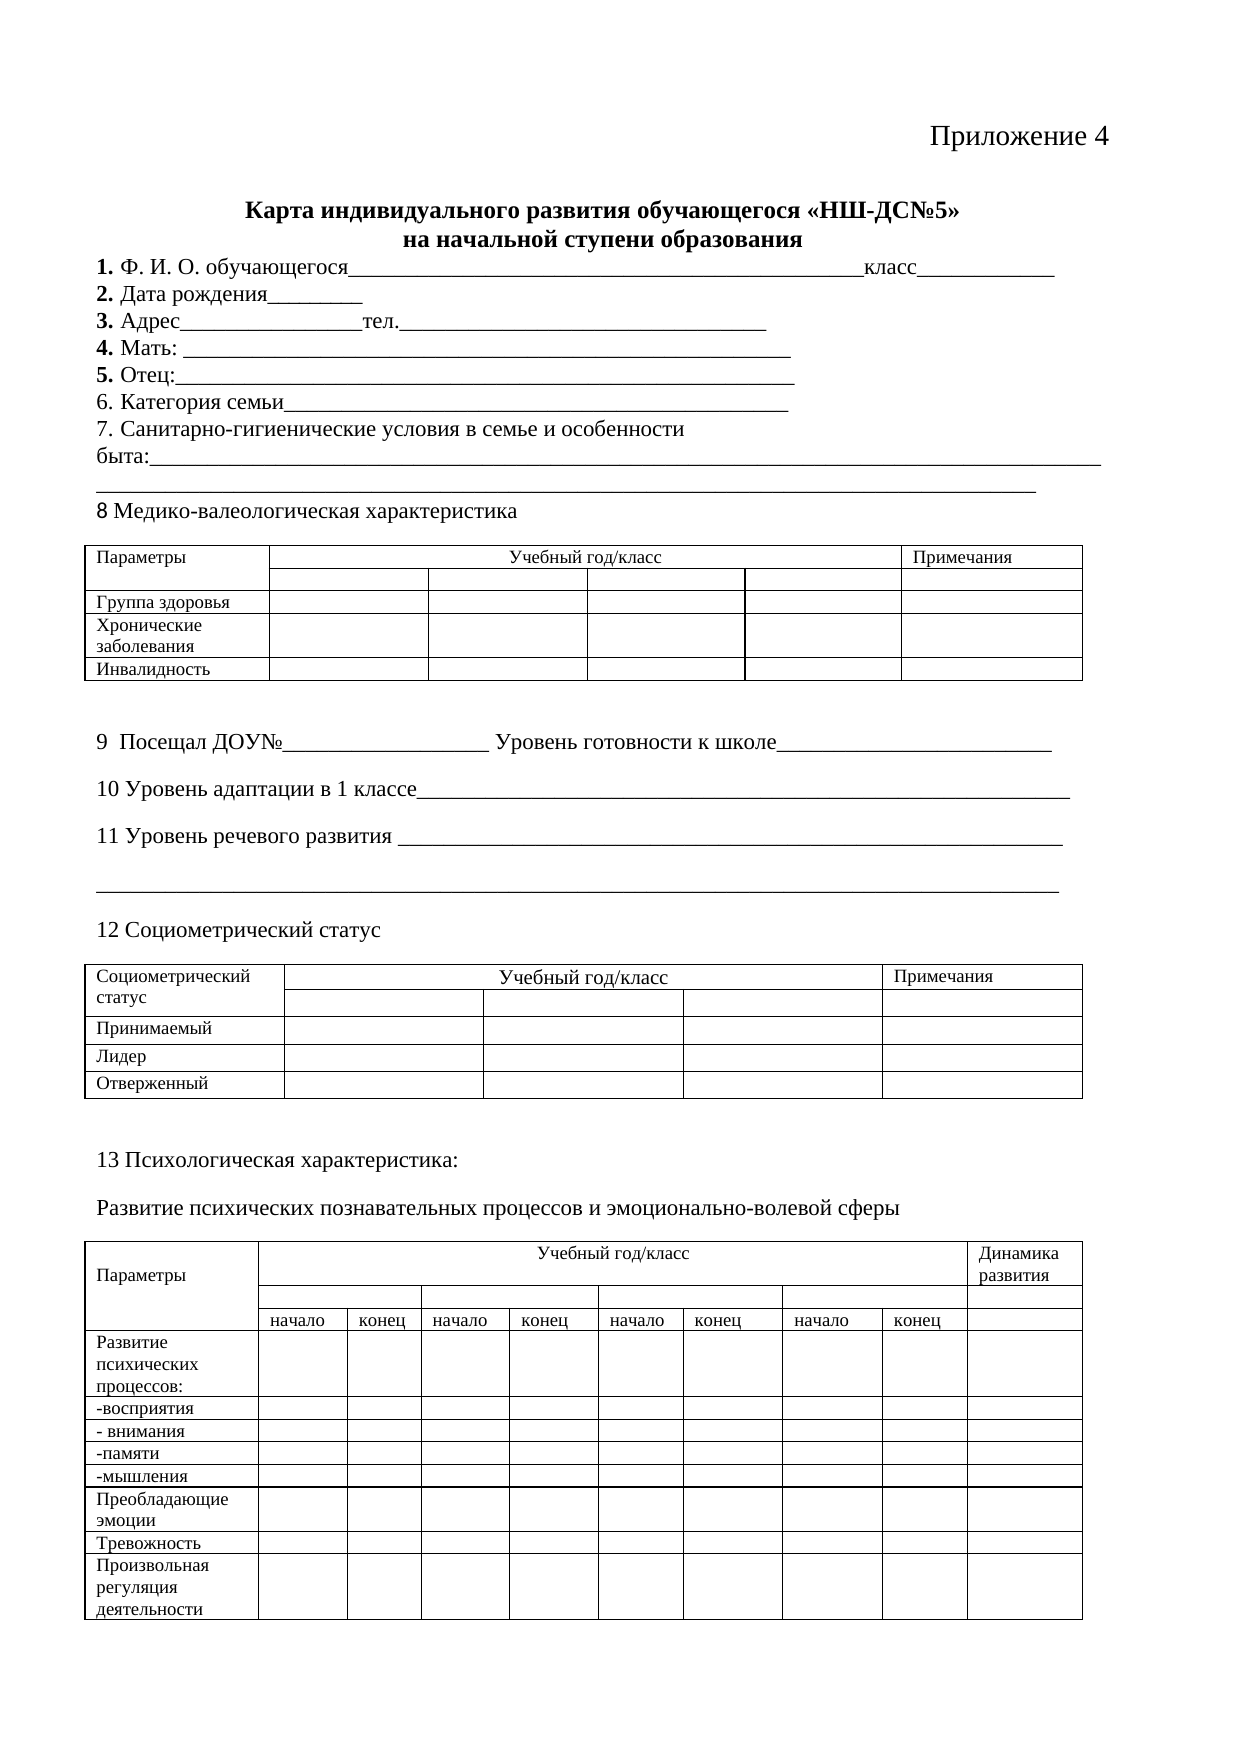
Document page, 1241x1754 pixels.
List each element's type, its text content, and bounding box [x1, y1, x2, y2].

table_cell [968, 1286, 1082, 1308]
table_cell [348, 1442, 421, 1464]
table_cell конец [348, 1309, 421, 1330]
table_cell -мышления [86, 1465, 258, 1486]
table_cell [883, 1045, 1082, 1071]
table_cell [510, 1465, 598, 1486]
table_cell [968, 1309, 1082, 1330]
table_cell [259, 1532, 347, 1553]
table_cell [902, 614, 1082, 657]
text ____________________________________________________________________________________ [96, 869, 1109, 896]
table_header Учебный год/класс [270, 546, 901, 567]
table_cell [259, 1554, 347, 1619]
table_cell [684, 1465, 782, 1486]
table_header Социометрический статус [86, 965, 284, 1016]
table_header Динамика развития [968, 1242, 1082, 1285]
table_cell [422, 1465, 509, 1486]
table_header Примечания [902, 546, 1082, 567]
table_cell [783, 1465, 882, 1486]
table_cell начало [599, 1309, 683, 1330]
table_cell [270, 591, 428, 613]
table_cell начало [783, 1309, 882, 1330]
table_cell [510, 1554, 598, 1619]
table_cell [599, 1286, 782, 1308]
table_cell [968, 1488, 1082, 1531]
table_cell [510, 1442, 598, 1464]
table_cell -памяти [86, 1442, 258, 1464]
table_cell [599, 1465, 683, 1486]
table_cell [599, 1488, 683, 1531]
table_cell [422, 1442, 509, 1464]
table_cell [684, 1442, 782, 1464]
table_cell [510, 1331, 598, 1396]
table_cell [783, 1286, 967, 1308]
table_cell [883, 1331, 967, 1396]
table_cell [746, 591, 901, 613]
table_cell [348, 1420, 421, 1441]
table_cell [422, 1554, 509, 1619]
table_cell [270, 614, 428, 657]
list Отец:______________________________________________________ [96, 361, 1109, 388]
table_cell [968, 1532, 1082, 1553]
table_cell Преобладающие эмоции [86, 1488, 258, 1531]
table_cell [684, 1420, 782, 1441]
table_cell [783, 1488, 882, 1531]
table_cell [968, 1420, 1082, 1441]
table_cell [588, 591, 744, 613]
table_header Примечания [883, 965, 1082, 989]
table_cell [684, 1072, 882, 1098]
table_cell [968, 1465, 1082, 1486]
table_cell [783, 1554, 882, 1619]
list Санитарно-гигиенические условия в семье и особенности быта:_____________________________________________________________________________________________________________________________________________________________________ [96, 415, 1109, 496]
list Категория семьи____________________________________________ [96, 388, 1109, 415]
text 12 Социометрический статус [96, 916, 1109, 943]
table_cell [746, 569, 901, 590]
table_cell [259, 1286, 421, 1308]
list Адрес тел.________________________________ [96, 307, 1109, 334]
table_cell [684, 990, 882, 1016]
table_cell Хронические заболевания [86, 614, 269, 657]
table_cell [883, 1532, 967, 1553]
table_cell [348, 1331, 421, 1396]
table_cell Произвольная регуляция деятельности [86, 1554, 258, 1619]
table_cell [783, 1420, 882, 1441]
text Развитие психических познавательных процессов и эмоционально-волевой сферы [96, 1194, 1109, 1220]
table_cell [348, 1488, 421, 1531]
table_cell [902, 591, 1082, 613]
text 11 Уровень речевого развития __________________________________________________________ [96, 822, 1109, 848]
table_cell [429, 658, 587, 679]
table_cell [883, 1017, 1082, 1043]
table_cell [783, 1397, 882, 1419]
table_cell [510, 1532, 598, 1553]
table_cell [285, 990, 483, 1016]
table_cell конец [510, 1309, 598, 1330]
table_cell [422, 1331, 509, 1396]
table_cell [259, 1420, 347, 1441]
table_cell [510, 1420, 598, 1441]
table_cell [599, 1420, 683, 1441]
table_cell [599, 1442, 683, 1464]
table_cell [746, 658, 901, 679]
table_cell [902, 569, 1082, 590]
table_cell [259, 1397, 347, 1419]
table_cell [883, 1488, 967, 1531]
table_cell [783, 1442, 882, 1464]
table_cell [883, 1465, 967, 1486]
text 10 Уровень адаптации в 1 классе_________________________________________________________ [96, 775, 1109, 801]
table_cell [422, 1488, 509, 1531]
table_cell [484, 990, 683, 1016]
table_cell [783, 1532, 882, 1553]
table_cell [429, 569, 587, 590]
table_cell [348, 1465, 421, 1486]
list Ф. И. О. обучающегося_____________________________________________класс____________ [96, 253, 1109, 280]
list Дата рождения [96, 280, 1109, 307]
table_cell [599, 1397, 683, 1419]
text 9 Посещал ДОУ№__________________ Уровень готовности к школе________________________ [96, 728, 1109, 754]
table_cell [883, 1397, 967, 1419]
table_cell [285, 1045, 483, 1071]
table_cell [484, 1045, 683, 1071]
table_cell [270, 658, 428, 679]
table_cell [883, 990, 1082, 1016]
table_cell [259, 1488, 347, 1531]
table_cell Инвалидность [86, 658, 269, 679]
text на начальной ступени образования [96, 224, 1109, 253]
table_header Учебный год/класс [259, 1242, 967, 1285]
table_cell [259, 1442, 347, 1464]
table_cell [588, 614, 744, 657]
table_cell -восприятия [86, 1397, 258, 1419]
table_cell Развитие психических процессов: [86, 1331, 258, 1396]
table_cell [259, 1331, 347, 1396]
table_cell [783, 1331, 882, 1396]
table_cell - внимания [86, 1420, 258, 1441]
table_cell [968, 1397, 1082, 1419]
table_cell [968, 1554, 1082, 1619]
table_cell [484, 1072, 683, 1098]
table_cell [422, 1532, 509, 1553]
table_cell начало [422, 1309, 509, 1330]
table_cell [510, 1488, 598, 1531]
text Приложение 4 [96, 118, 1109, 152]
table_cell [429, 591, 587, 613]
text 13 Психологическая характеристика: [96, 1147, 1109, 1173]
table_cell [883, 1072, 1082, 1098]
table_cell [348, 1554, 421, 1619]
table_cell конец [883, 1309, 967, 1330]
table_cell [348, 1532, 421, 1553]
table_cell [684, 1554, 782, 1619]
table_cell [684, 1017, 882, 1043]
table_cell [285, 1072, 483, 1098]
table_cell [348, 1397, 421, 1419]
table_cell [588, 569, 744, 590]
text Карта индивидуального развития обучающегося «НШ-ДС№5» [96, 195, 1109, 224]
table_cell [599, 1532, 683, 1553]
table_cell [422, 1420, 509, 1441]
table_header Учебный год/класс [285, 965, 882, 989]
table_cell [422, 1286, 598, 1308]
table_cell [510, 1397, 598, 1419]
table_cell [684, 1331, 782, 1396]
table_cell Тревожность [86, 1532, 258, 1553]
table_cell [684, 1397, 782, 1419]
table_cell начало [259, 1309, 347, 1330]
table_cell конец [684, 1309, 782, 1330]
table_cell [484, 1017, 683, 1043]
table_cell [968, 1331, 1082, 1396]
table_cell Отверженный [86, 1072, 284, 1098]
table_cell [684, 1488, 782, 1531]
table_cell [285, 1017, 483, 1043]
table_cell [902, 658, 1082, 679]
list Мать: _____________________________________________________ [96, 334, 1109, 361]
table_cell [968, 1442, 1082, 1464]
table_cell [588, 658, 744, 679]
table_cell Принимаемый [86, 1017, 284, 1043]
table_cell [599, 1554, 683, 1619]
table_header Параметры [86, 546, 269, 590]
table_header Параметры [86, 1242, 258, 1330]
table_cell [259, 1465, 347, 1486]
table_cell [883, 1554, 967, 1619]
table_cell [746, 614, 901, 657]
text 8 Медико-валеологическая характеристика [96, 496, 1109, 524]
table_cell Лидер [86, 1045, 284, 1071]
table_cell [422, 1397, 509, 1419]
table_cell [684, 1045, 882, 1071]
table_cell Группа здоровья [86, 591, 269, 613]
table_cell [599, 1331, 683, 1396]
table_cell [883, 1442, 967, 1464]
table_cell [429, 614, 587, 657]
table_cell [883, 1420, 967, 1441]
table_cell [684, 1532, 782, 1553]
table_cell [270, 569, 428, 590]
